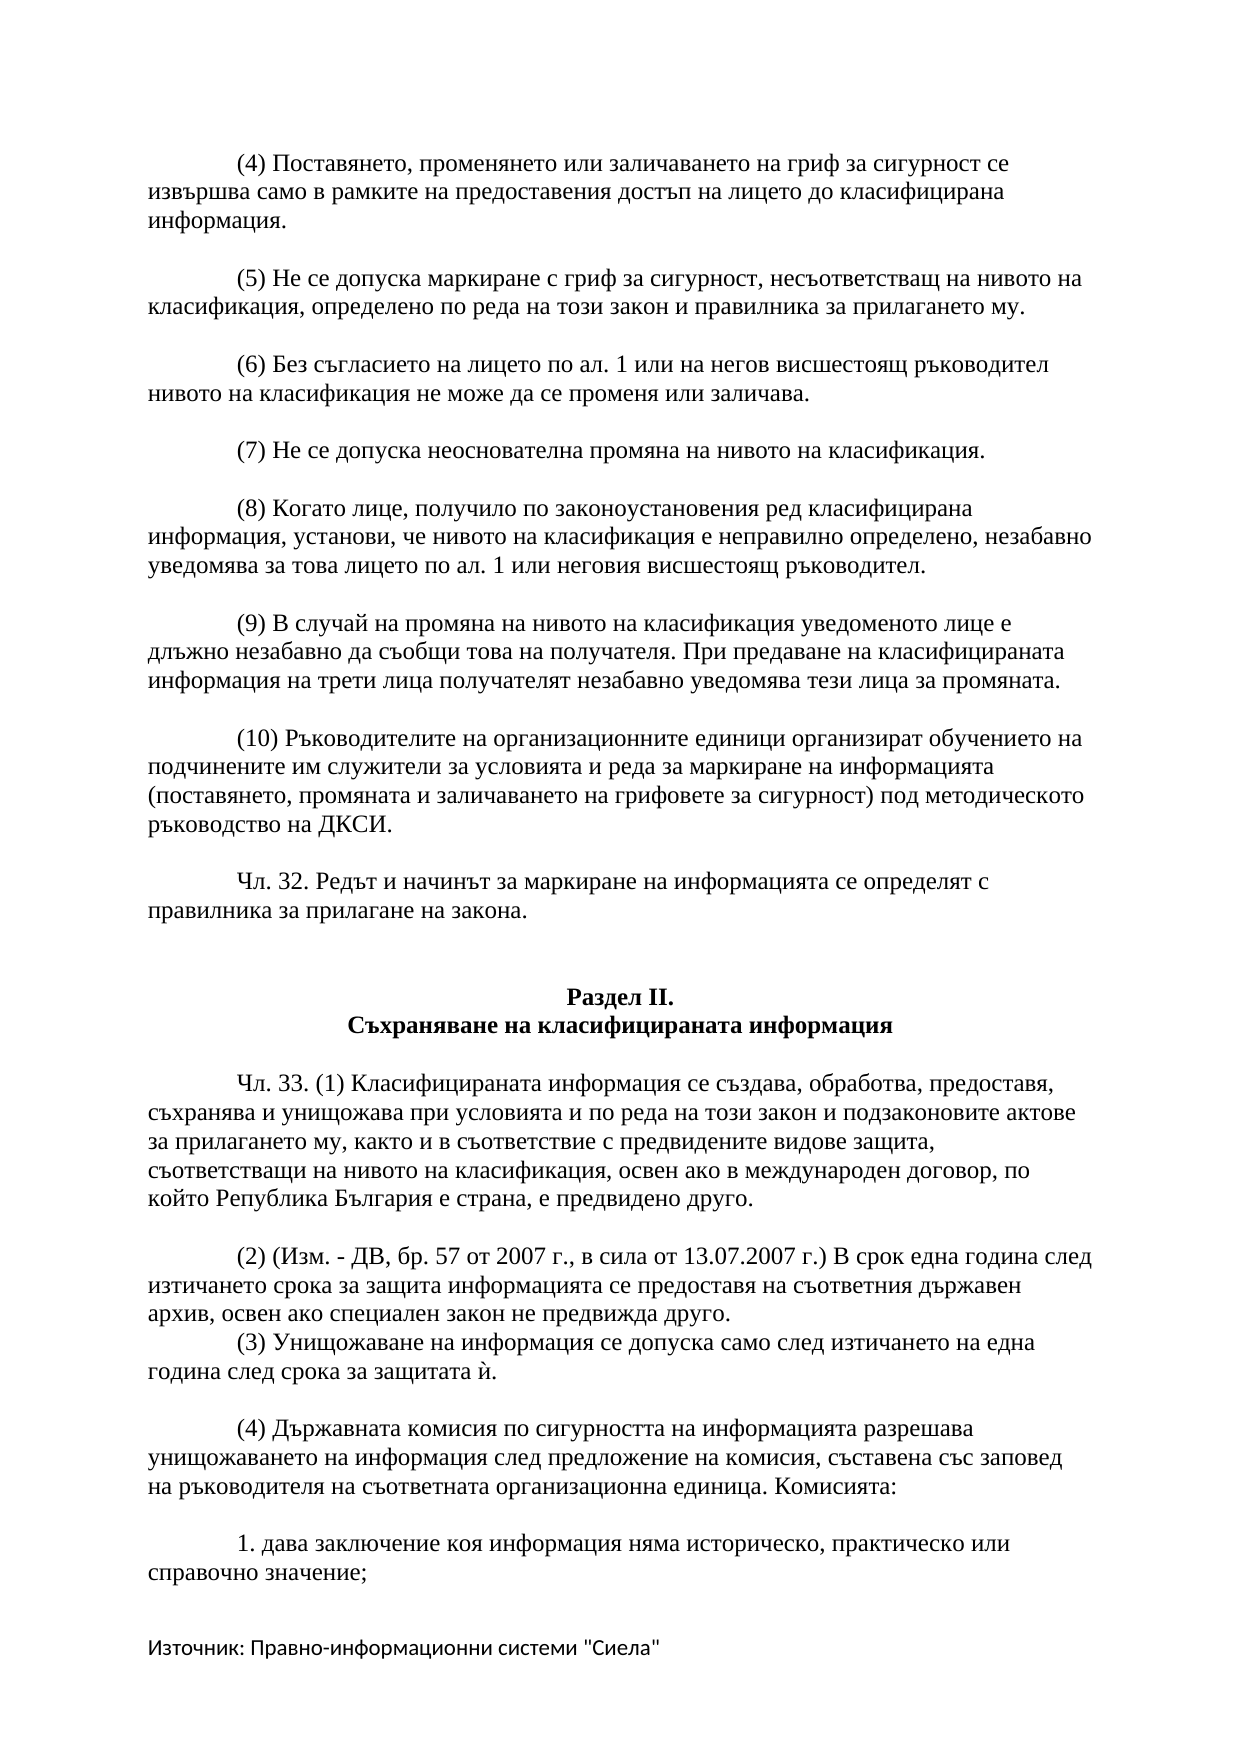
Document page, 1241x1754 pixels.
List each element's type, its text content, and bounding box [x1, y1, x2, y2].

text (4) Държавната комисия по сигурността на информацията разрешава унищожаването на информация след предложение на комисия, съставена със заповед на ръководителя на съответната организационна единица. Комисията: [148, 1413, 1093, 1500]
text 1. дава заключение коя информация няма историческо, практическо или справочно значение; [148, 1528, 1093, 1586]
text (6) Без съгласието на лицето по ал. 1 или на негов висшестоящ ръководител нивото на класификация не може да се променя или заличава. [148, 349, 1093, 406]
text (5) Не се допуска маркиране с гриф за сигурност, несъответстващ на нивото на класификация, определено по реда на този закон и правилника за прилагането му. [148, 263, 1093, 320]
text (2) (Изм. - ДВ, бр. 57 от 2007 г., в сила от 13.07.2007 г.) В срок една година след изтичането срока за защита информацията се предоставя на съответния държавен архив, освен ако специален закон не предвижда друго. [148, 1241, 1093, 1327]
text (10) Ръководителите на организационните единици организират обучението на подчинените им служители за условията и реда за маркиране на информацията (поставянето, промяната и заличаването на грифовете за сигурност) под методическото ръководство на ДКСИ. [148, 723, 1093, 838]
text (4) Поставянето, променянето или заличаването на гриф за сигурност се извършва само в рамките на предоставения достъп на лицето до класифицирана информация. [148, 148, 1093, 234]
text Чл. 32. Редът и начинът за маркиране на информацията се определят с правилника за прилагане на закона. [148, 866, 1093, 924]
text (9) В случай на промяна на нивото на класификация уведоменото лице е длъжно незабавно да съобщи това на получателя. При предаване на класифицираната информация на трети лица получателят незабавно уведомява тези лица за промяната. [148, 608, 1093, 694]
text Раздел II. Съхраняване на класифицираната информация [148, 982, 1093, 1039]
text (3) Унищожаване на информация се допуска само след изтичането на една година след срока за защитата ѝ. [148, 1327, 1093, 1385]
text (8) Когато лице, получило по законоустановения ред класифицирана информация, установи, че нивото на класификация е неправилно определено, незабавно уведомява за това лицето по ал. 1 или неговия висшестоящ ръководител. [148, 493, 1093, 579]
text Чл. 33. (1) Класифицираната информация се създава, обработва, предоставя, съхранява и унищожава при условията и по реда на този закон и подзаконовите актове за прилагането му, както и в съответствие с предвидените видове защита, съответстващи на нивото на класификация, освен ако в международен договор, по който Република България е страна, е предвидено друго. [148, 1068, 1093, 1212]
text (7) Не се допуска неоснователна промяна на нивото на класификация. [148, 435, 1093, 464]
